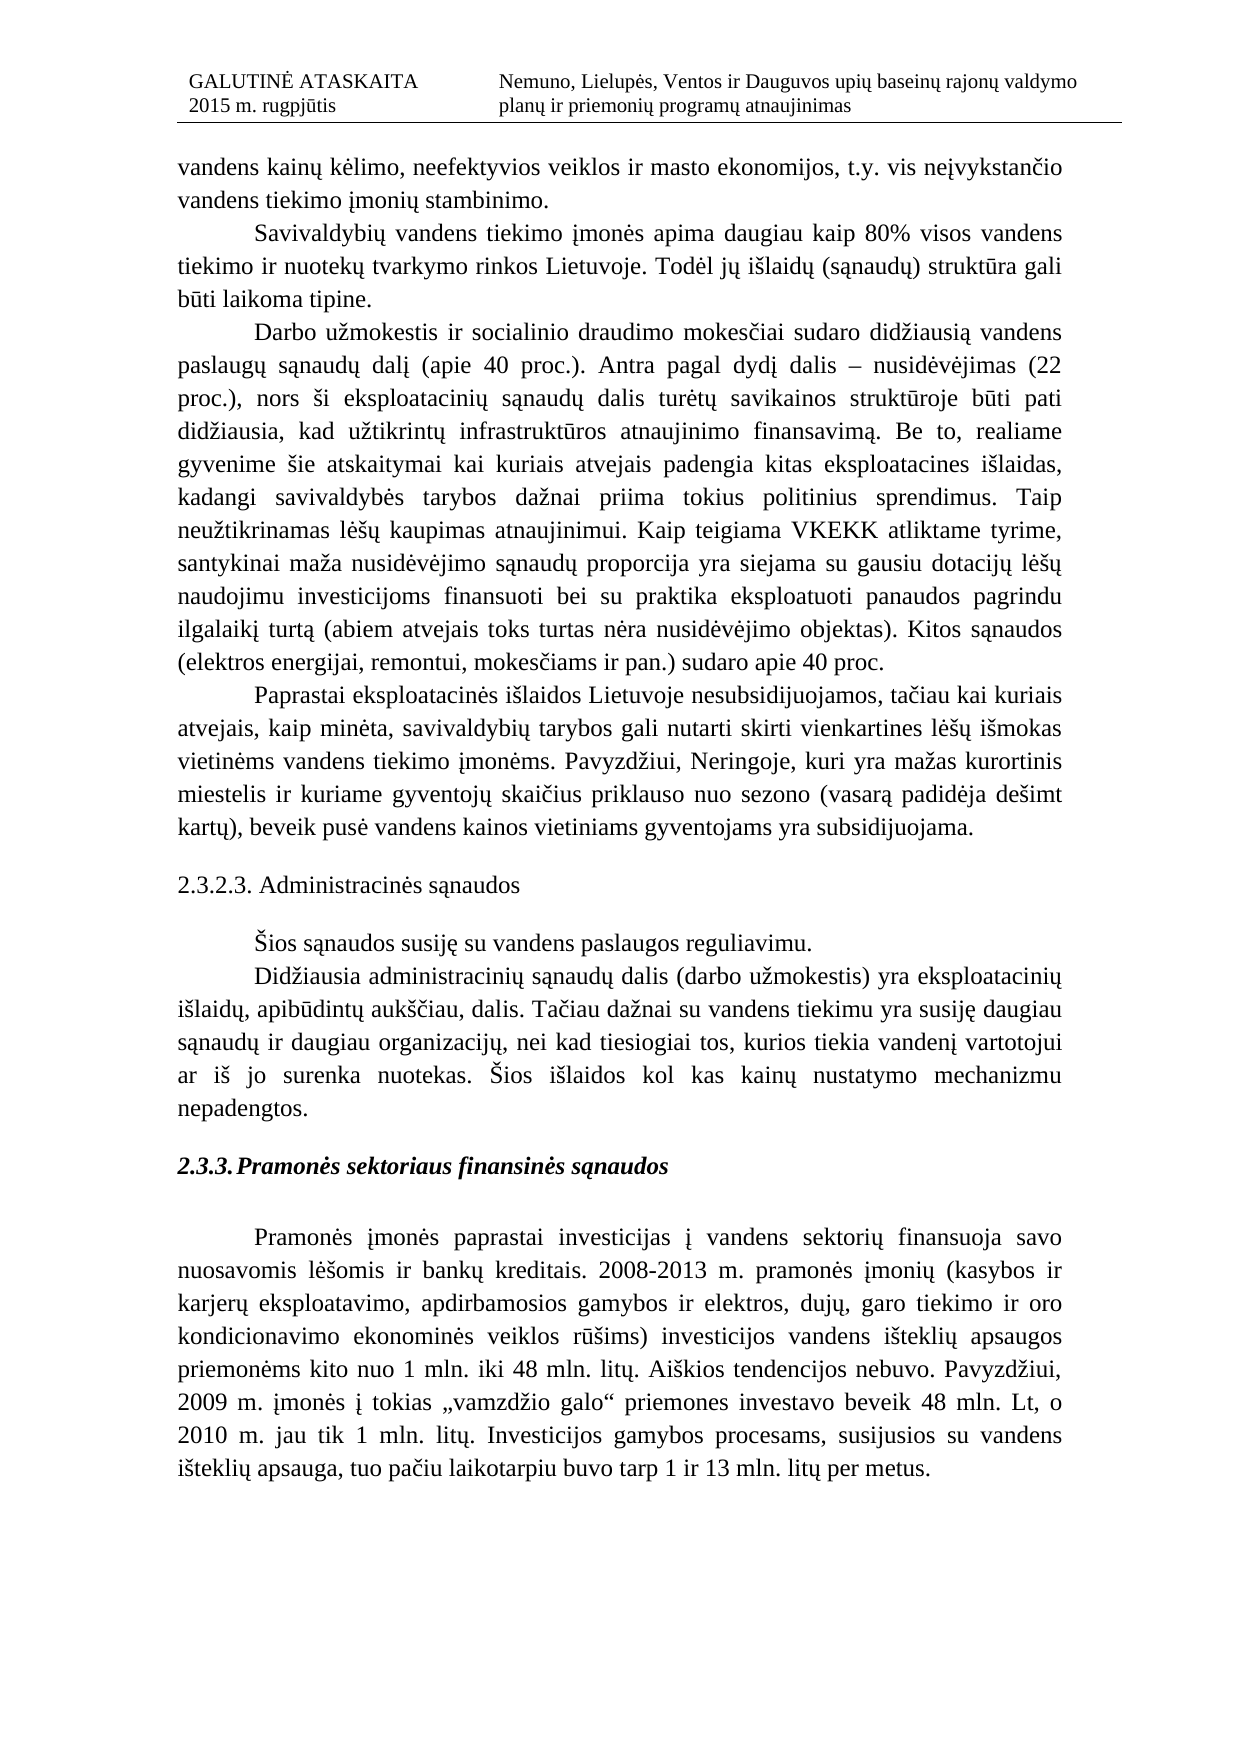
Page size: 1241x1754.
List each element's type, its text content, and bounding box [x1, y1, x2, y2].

text Pramonės įmonės paprastai investicijas į vandens sektorių finansuoja savo nuosavomis lėšomis ir bankų kreditais. 2008-2013 m. pramonės įmonių (kasybos ir karjerų eksploatavimo, apdirbamosios gamybos ir elektros, dujų, garo tiekimo ir oro kondicionavimo ekonominės veiklos rūšims) investicijos vandens išteklių apsaugos priemonėms kito nuo 1 mln. iki 48 mln. litų. Aiškios tendencijos nebuvo. Pavyzdžiui, 2009 m. įmonės į tokias „vamzdžio galo“ priemones investavo beveik 48 mln. Lt, o 2010 m. jau tik 1 mln. litų. Investicijos gamybos procesams, susijusios su vandens išteklių apsauga, tuo pačiu laikotarpiu buvo tarp 1 ir 13 mln. litų per metus. [177, 1222, 1063, 1482]
text Didžiausia administracinių sąnaudų dalis (darbo užmokestis) yra eksploatacinių išlaidų, apibūdintų aukščiau, dalis. Tačiau dažnai su vandens tiekimu yra susiję daugiau sąnaudų ir daugiau organizacijų, nei kad tiesiogiai tos, kurios tiekia vandenį vartotojui ar iš jo surenka nuotekas. Šios išlaidos kol kas kainų nustatymo mechanizmu nepadengtos. [177, 961, 1063, 1122]
text Savivaldybių vandens tiekimo įmonės apima daugiau kaip 80% visos vandens tiekimo ir nuotekų tvarkymo rinkos Lietuvoje. Todėl jų išlaidų (sąnaudų) struktūra gali būti laikoma tipine. [177, 218, 1063, 313]
subtitle Pramonės sektoriaus finansinės sąnaudos [177, 1151, 1063, 1180]
text Šios sąnaudos susiję su vandens paslaugos reguliavimu. [177, 928, 1063, 957]
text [177, 152, 1063, 213]
text Paprastai eksploatacinės išlaidos Lietuvoje nesubsidijuojamos, tačiau kai kuriais atvejais, kaip minėta, savivaldybių tarybos gali nutarti skirti vienkartines lėšų išmokas vietinėms vandens tiekimo įmonėms. Pavyzdžiui, Neringoje, kuri yra mažas kurortinis miestelis ir kuriame gyventojų skaičius priklauso nuo sezono (vasarą padidėja dešimt kartų), beveik pusė vandens kainos vietiniams gyventojams yra subsidijuojama. [177, 680, 1063, 841]
text Darbo užmokestis ir socialinio draudimo mokesčiai sudaro didžiausią vandens paslaugų sąnaudų dalį (apie 40 proc.). Antra pagal dydį dalis – nusidėvėjimas (22 proc.), nors ši eksploatacinių sąnaudų dalis turėtų savikainos struktūroje būti pati didžiausia, kad užtikrintų infrastruktūros atnaujinimo finansavimą. Be to, realiame gyvenime šie atskaitymai kai kuriais atvejais padengia kitas eksploatacines išlaidas, kadangi savivaldybės tarybos dažnai priima tokius politinius sprendimus. Taip neužtikrinamas lėšų kaupimas atnaujinimui. Kaip teigiama VKEKK atliktame tyrime, santykinai maža nusidėvėjimo sąnaudų proporcija yra siejama su gausiu dotacijų lėšų naudojimu investicijoms finansuoti bei su praktika eksploatuoti panaudos pagrindu ilgalaikį turtą (abiem atvejais toks turtas nėra nusidėvėjimo objektas). Kitos sąnaudos (elektros energijai, remontui, mokesčiams ir pan.) sudaro apie 40 proc. [177, 317, 1063, 676]
text 2.3.2.3. Administracinės sąnaudos [177, 870, 1063, 899]
